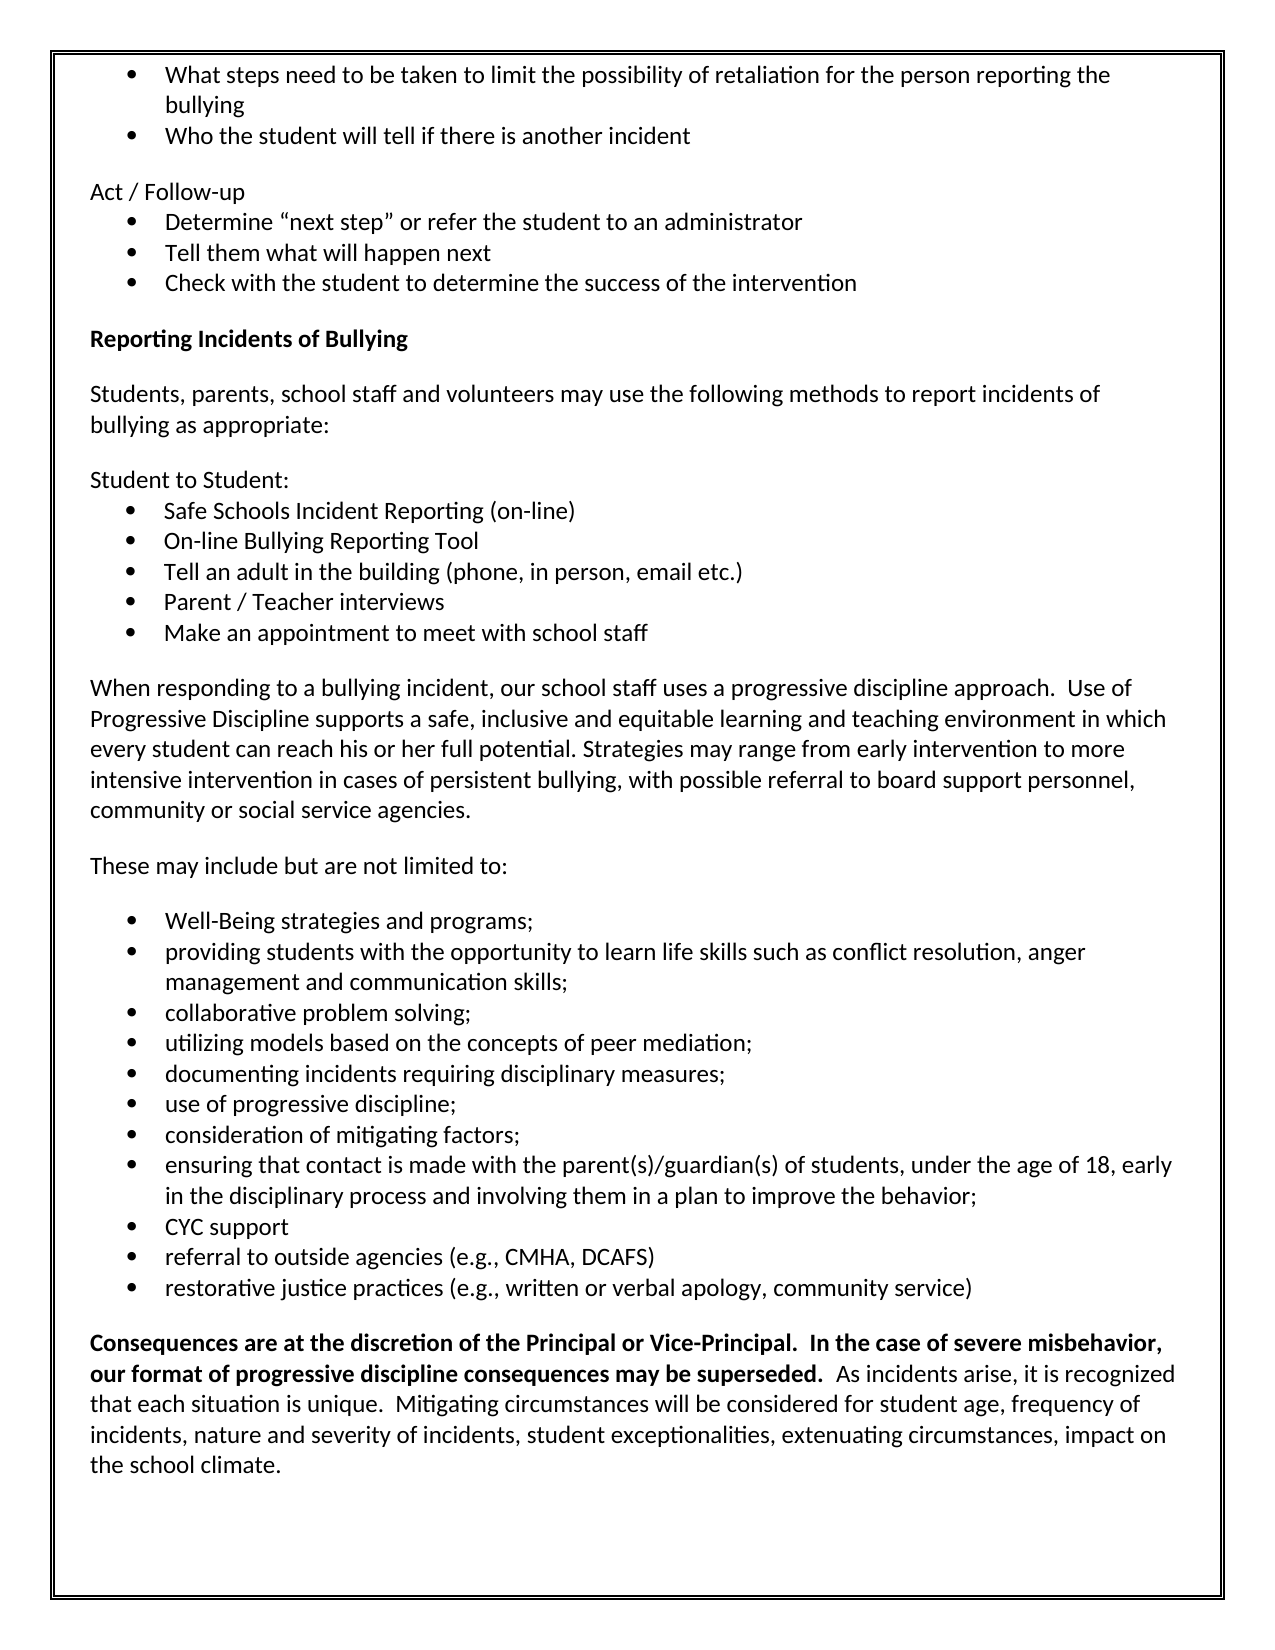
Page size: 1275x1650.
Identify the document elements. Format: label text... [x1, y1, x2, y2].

list restorative justice practices (e.g., written or verbal apology, community service) [127, 1272, 1185, 1302]
list CYC support [127, 1211, 1185, 1241]
list On-line Bullying Reporting Tool [126, 525, 1185, 556]
list Who the student will tell if there is another incident [127, 120, 1185, 151]
list referral to outside agencies (e.g., CMHA, DCAFS) [127, 1241, 1185, 1272]
list What steps need to be taken to limit the possibility of retaliation for the person reporting the bullying [127, 59, 1185, 120]
list Check with the student to determine the success of the intervention [127, 267, 1185, 298]
subtitle Reporting Incidents of Bullying [90, 323, 1185, 353]
list use of progressive discipline; [127, 1089, 1185, 1119]
text Act / Follow-up [90, 176, 1185, 206]
list Parent / Teacher interviews [126, 586, 1185, 617]
list Determine “next step” or refer the student to an administrator [127, 206, 1185, 237]
list Safe Schools Incident Reporting (on-line) [126, 495, 1185, 525]
text These may include but are not limited to: [90, 850, 1185, 881]
list consideration of mitigating factors; [127, 1119, 1185, 1150]
list Tell an adult in the building (phone, in person, email etc.) [126, 556, 1185, 586]
list Well-Being strategies and programs; [127, 906, 1185, 936]
text When responding to a bullying incident, our school staff uses a progressive discipline approach. Use of Progressive Discipline supports a safe, inclusive and equitable learning and teaching environment in which every student can reach his or her full potential. Strategies may range from early intervention to more intensive intervention in cases of persistent bullying, with possible referral to board support personnel, community or social service agencies. [90, 672, 1185, 825]
text Students, parents, school staff and volunteers may use the following methods to report incidents of bullying as appropriate: [90, 378, 1185, 439]
list documenting incidents requiring disciplinary measures; [127, 1058, 1185, 1089]
list Tell them what will happen next [127, 237, 1185, 267]
list ensuring that contact is made with the parent(s)/guardian(s) of students, under the age of 18, early in the disciplinary process and involving them in a plan to improve the behavior; [127, 1150, 1185, 1211]
list utilizing models based on the concepts of peer mediation; [127, 1028, 1185, 1058]
text Student to Student: [90, 464, 1185, 495]
list Make an appointment to meet with school staff [126, 617, 1185, 647]
text Consequences are at the discretion of the Principal or Vice-Principal. In the case of severe misbehavior, our format of progressive discipline consequences may be superseded. As incidents arise, it is recognized that each situation is unique. Mitigating circumstances will be considered for student age, frequency of incidents, nature and severity of incidents, student exceptionalities, extenuating circumstances, impact on the school climate. [90, 1327, 1185, 1480]
list providing students with the opportunity to learn life skills such as conflict resolution, anger management and communication skills; [127, 936, 1185, 997]
list collaborative problem solving; [127, 997, 1185, 1028]
